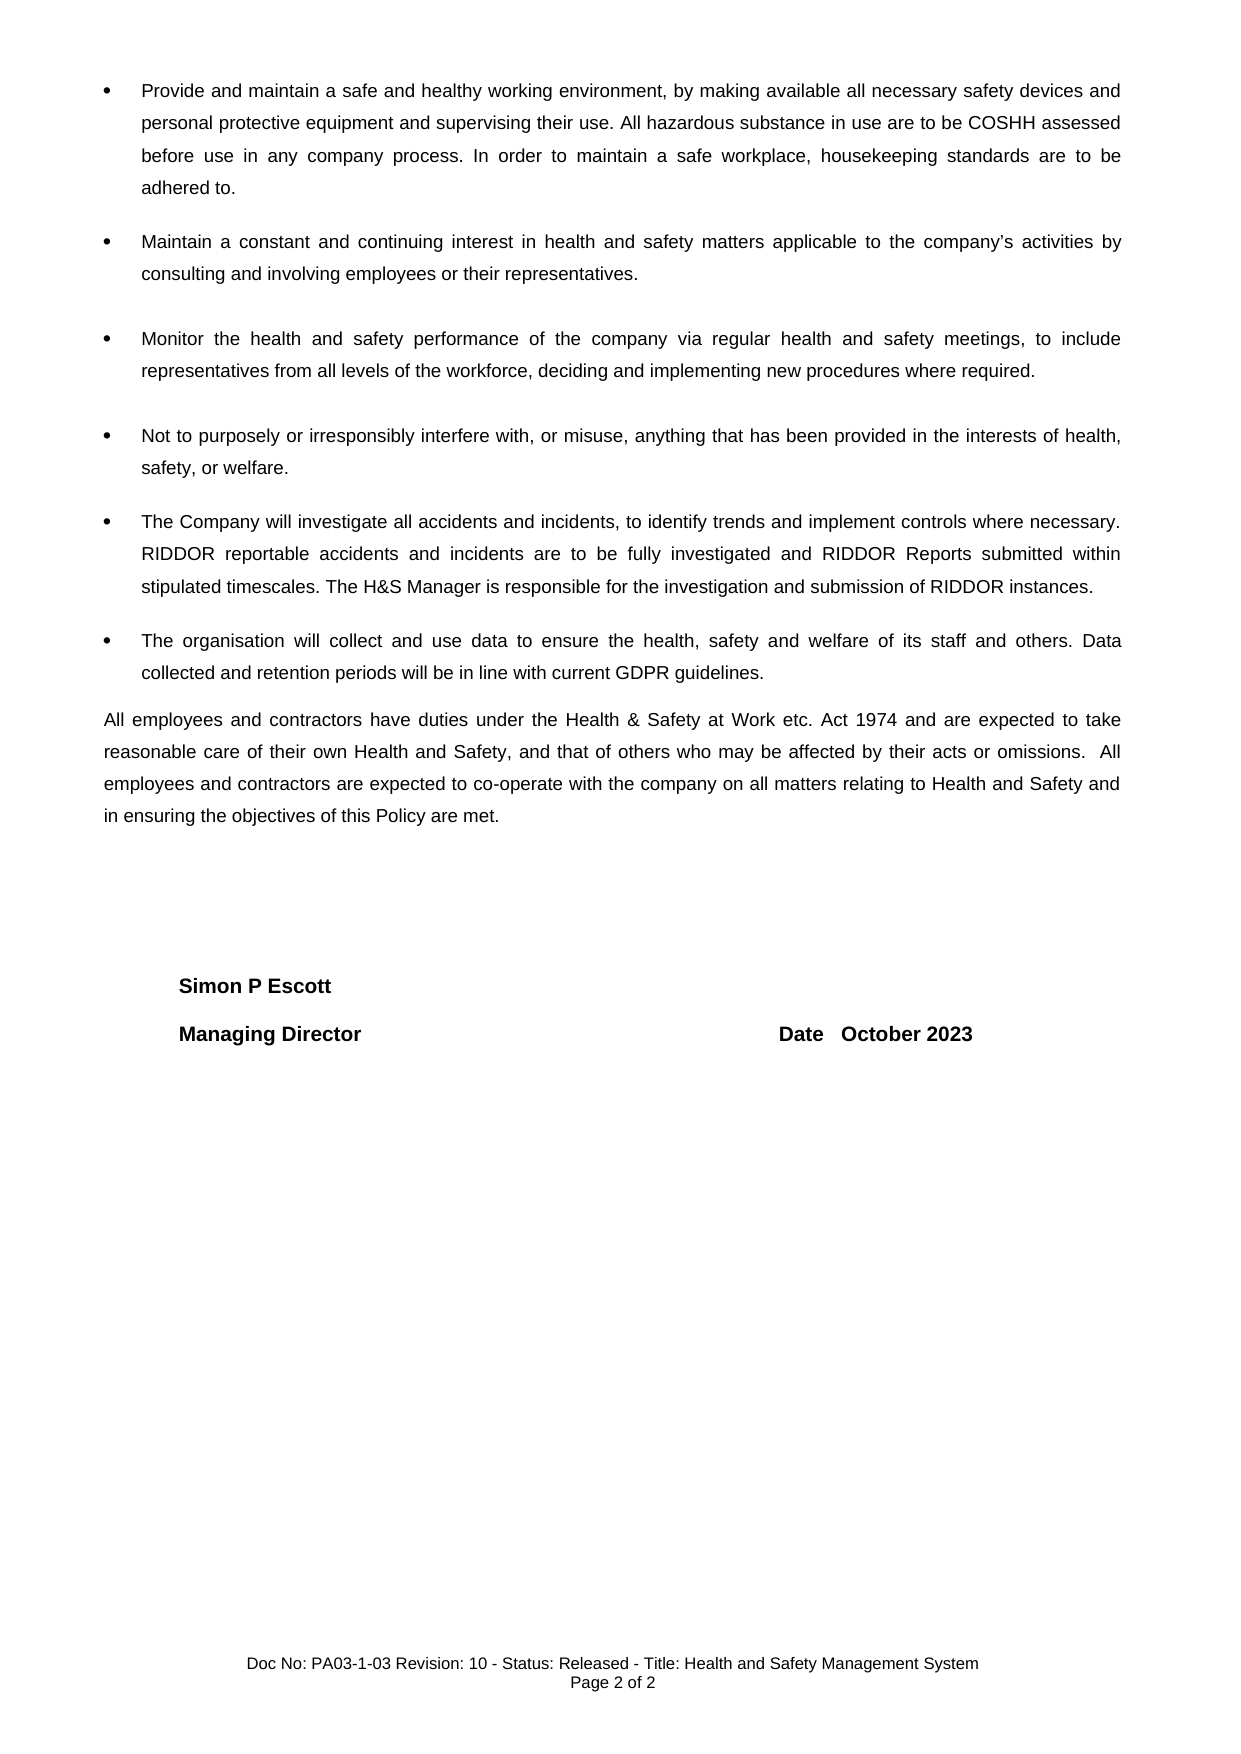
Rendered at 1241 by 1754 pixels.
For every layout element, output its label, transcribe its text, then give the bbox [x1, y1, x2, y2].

list Monitor the health and safety performance of the company via regular health and safety meetings, to include representatives from all levels of the workforce, deciding and implementing new procedures where required. [103, 328, 1122, 382]
list Maintain a constant and continuing interest in health and safety matters applicable to the company’s activities by consulting and involving employees or their representatives. [103, 231, 1122, 284]
list The organisation will collect and use data to ensure the health, safety and welfare of its staff and others. Data collected and retention periods will be in line with current GDPR guidelines. [103, 629, 1122, 683]
text All employees and contractors have duties under the Health & Safety at Work etc. Act 1974 and are expected to take reasonable care of their own Health and Safety, and that of others who may be affected by their acts or omissions. All employees and contractors are expected to co-operate with the company on all matters relating to Health and Safety and in ensuring the objectives of this Policy are met. [103, 708, 1122, 827]
text Simon P Escott [103, 974, 1122, 998]
list Not to purposely or irresponsibly interfere with, or misuse, anything that has been provided in the interests of health, safety, or welfare. [103, 424, 1122, 478]
list The Company will investigate all accidents and incidents, to identify trends and implement controls where necessary. RIDDOR reportable accidents and incidents are to be fully investigated and RIDDOR Reports submitted within stipulated timescales. The H&S Manager is responsible for the investigation and submission of RIDDOR instances. [103, 511, 1122, 597]
list Provide and maintain a safe and healthy working environment, by making available all necessary safety devices and personal protective equipment and supervising their use. All hazardous substance in use are to be COSHH assessed before use in any company process. In order to maintain a safe workplace, housekeeping standards are to be adhered to. [103, 80, 1122, 198]
text Managing Director Date October 2023 [103, 1022, 1122, 1046]
